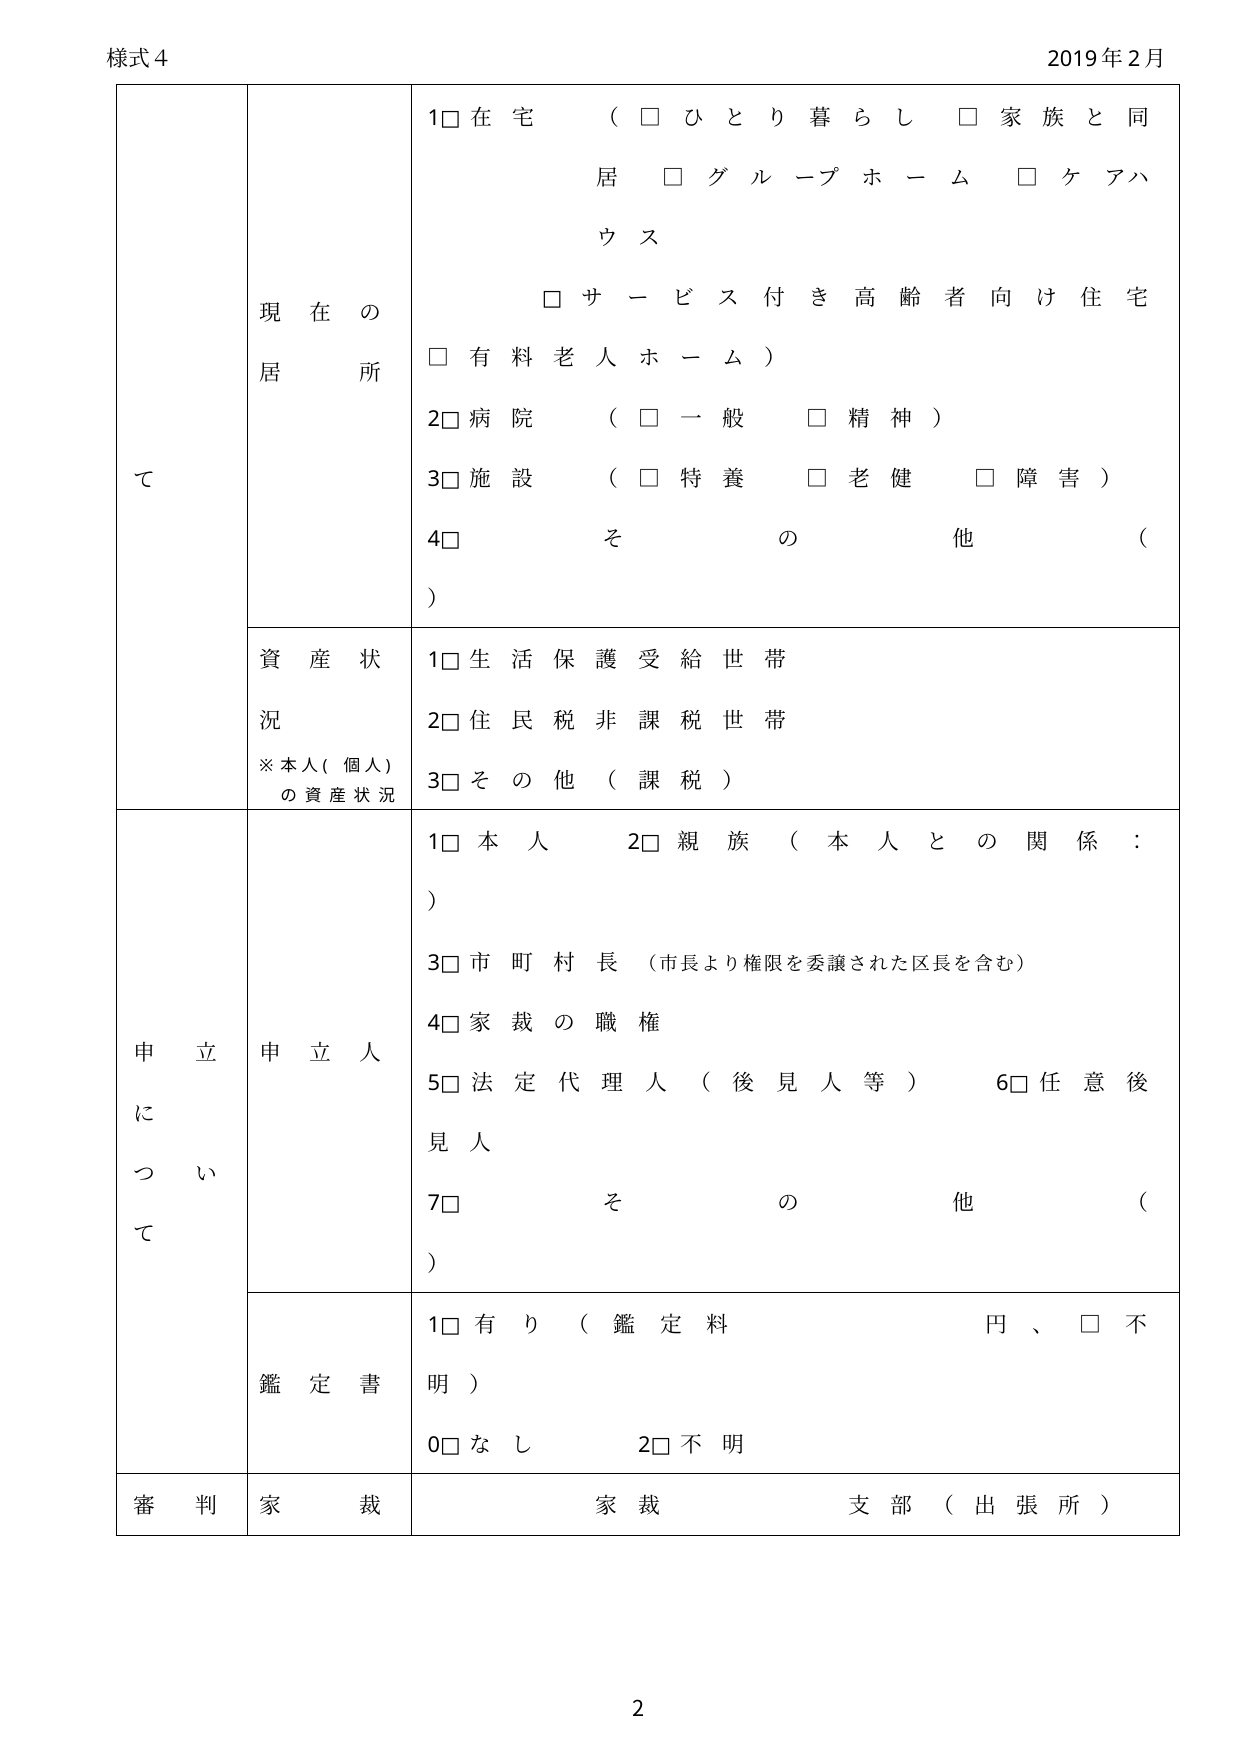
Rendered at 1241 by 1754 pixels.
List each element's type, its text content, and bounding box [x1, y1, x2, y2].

table_cell 家裁 支部（出張所） [412, 1474, 1179, 1534]
table_cell 資産状況 ※本人(個人)の資産状況 [248, 628, 411, 809]
table_cell 1□有り（鑑定料 円、□不明） 0□なし 2□不明 [412, 1293, 1179, 1473]
table_cell 鑑定書 [248, 1293, 411, 1473]
table_cell 家裁 [248, 1474, 411, 1534]
table_cell 審判に ついて [117, 1474, 247, 1534]
table_cell 1□生活保護受給世帯 2□住民税非課税世帯 3□その他（課税） [412, 628, 1179, 809]
table_cell 申立人 [248, 810, 411, 1292]
table_cell 1□本人 2□親族（本人との関係： ） 3□市町村長（市長より権限を委譲された区長を含む） 4□家裁の職権 5□法定代理人（後見人等） 6□任意後見人 7□その他（ ） [412, 810, 1179, 1292]
table_cell 1□在宅 （□ひとり暮らし □家族と同居 □グループホーム □ケアハウス □サービス付き高齢者向け住宅 □有料老人ホーム） 2□病院 （□一般 □精神） 3□施設 （□特養 □老健 □障害） 4□その他（ ） [412, 85, 1179, 627]
table_cell 申立に ついて [117, 810, 247, 1473]
table_cell 現在の居所 [248, 85, 411, 627]
